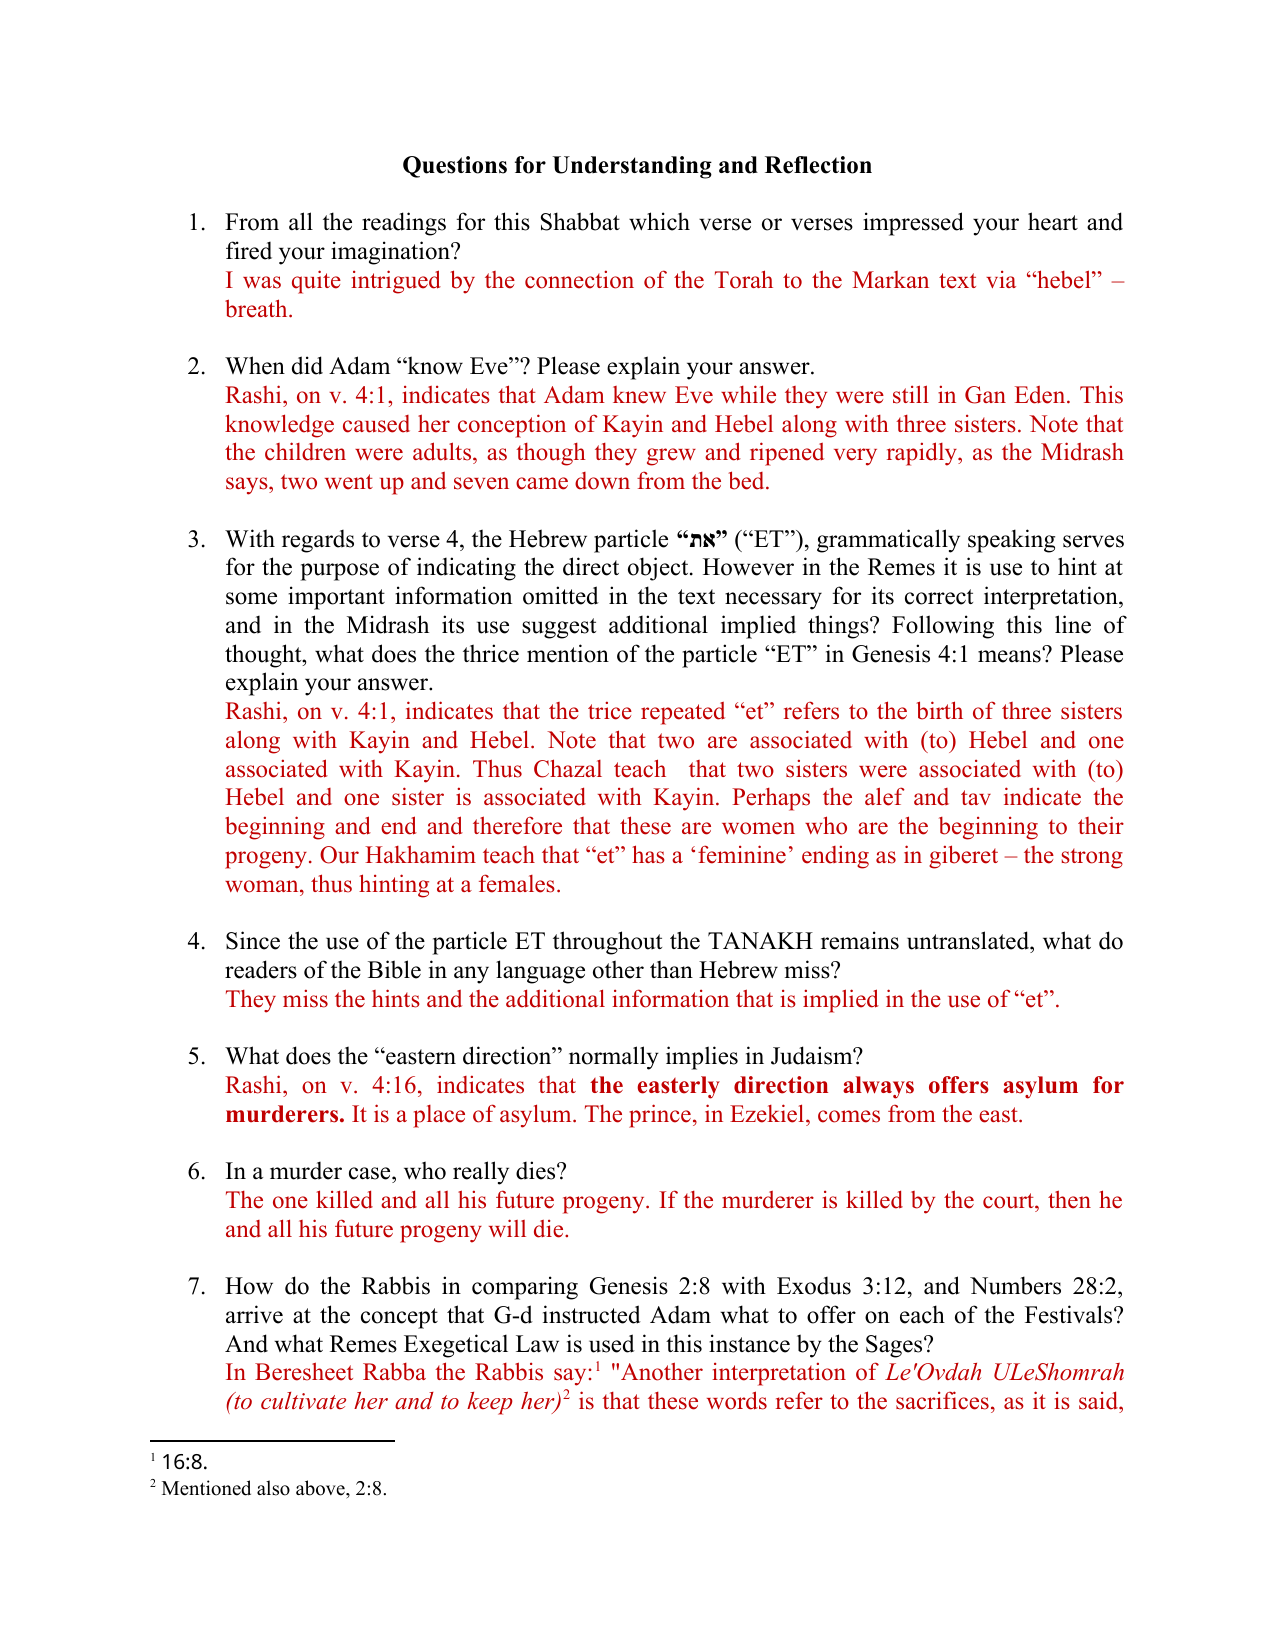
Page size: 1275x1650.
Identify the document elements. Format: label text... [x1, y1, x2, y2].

text Rashi, on v. 4:16, indicates that the easterly direction always offers asylum for murderers. It is a place of asylum. The prince, in Ezekiel, comes from the east. [225, 1070, 1125, 1127]
text Rashi, on v. 4:1, indicates that Adam knew Eve while they were still in Gan Eden. This knowledge caused her conception of Kayin and Hebel along with three sisters. Note that the children were adults, as though they grew and ripened very rapidly, as the Midrash says, two went up and seven came down from the bed. [225, 380, 1125, 495]
list In a murder case, who really dies? [187, 1156, 1125, 1185]
list With regards to verse 4, the Hebrew particle “את” (“ET”), grammatically speaking serves for the purpose of indicating the direct object. However in the Remes it is use to hint at some important information omitted in the text necessary for its correct interpretation, and in the Midrash its use suggest additional implied things? Following this line of thought, what does the thrice mention of the particle “ET” in Genesis 4:1 means? Please explain your answer. [187, 524, 1125, 696]
list Since the use of the particle ET throughout the TANAKH remains untranslated, what do readers of the Bible in any language other than Hebrew miss? [187, 926, 1125, 984]
text They miss the hints and the additional information that is implied in the use of “et”. [225, 984, 1125, 1012]
list When did Adam “know Eve”? Please explain your answer. [187, 351, 1125, 380]
text Rashi, on v. 4:1, indicates that the trice repeated “et” refers to the birth of three sisters along with Kayin and Hebel. Note that two are associated with (to) Hebel and one associated with Kayin. Thus Chazal teach that two sisters were associated with (to) Hebel and one sister is associated with Kayin. Perhaps the alef and tav indicate the beginning and end and therefore that these are women who are the beginning to their progeny. Our Hakhamim teach that “et” has a ‘feminine’ ending as in giberet – the strong woman, thus hinting at a females. [225, 696, 1125, 897]
list From all the readings for this Shabbat which verse or verses impressed your heart and fired your imagination? [187, 207, 1125, 265]
text I was quite intrigued by the connection of the Torah to the Markan text via “hebel” – breath. [225, 265, 1125, 322]
text Questions for Understanding and Reflection [150, 150, 1125, 179]
list How do the Rabbis in comparing Genesis 2:8 with Exodus 3:12, and Numbers 28:2, arrive at the concept that G-d instructed Adam what to offer on each of the Festivals? And what Remes Exegetical Law is used in this instance by the Sages? [187, 1271, 1125, 1357]
list What does the “eastern direction” normally implies in Judaism? [187, 1041, 1125, 1070]
text The one killed and all his future progeny. If the murderer is killed by the court, then he and all his future progeny will die. [225, 1185, 1125, 1242]
